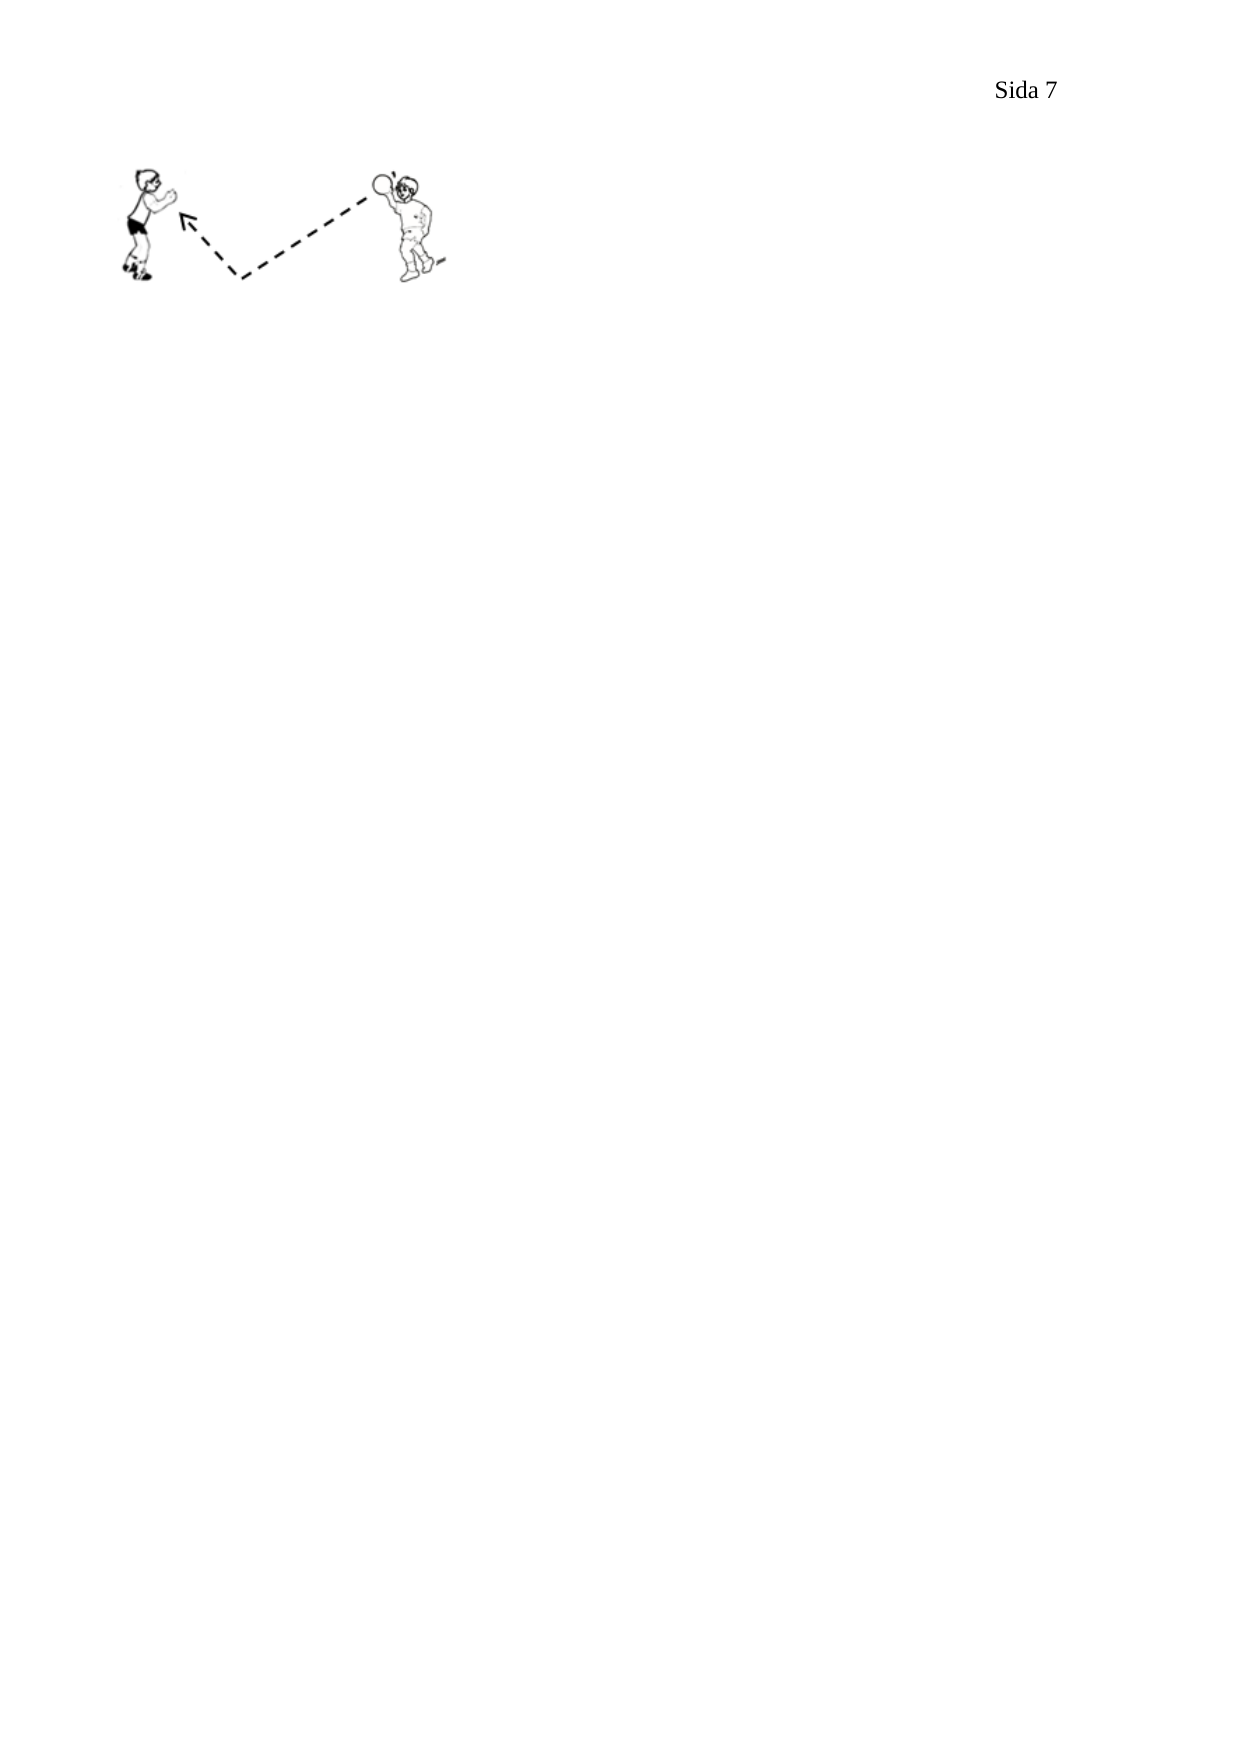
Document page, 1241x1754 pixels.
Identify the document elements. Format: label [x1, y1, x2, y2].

picture [112, 150, 463, 295]
